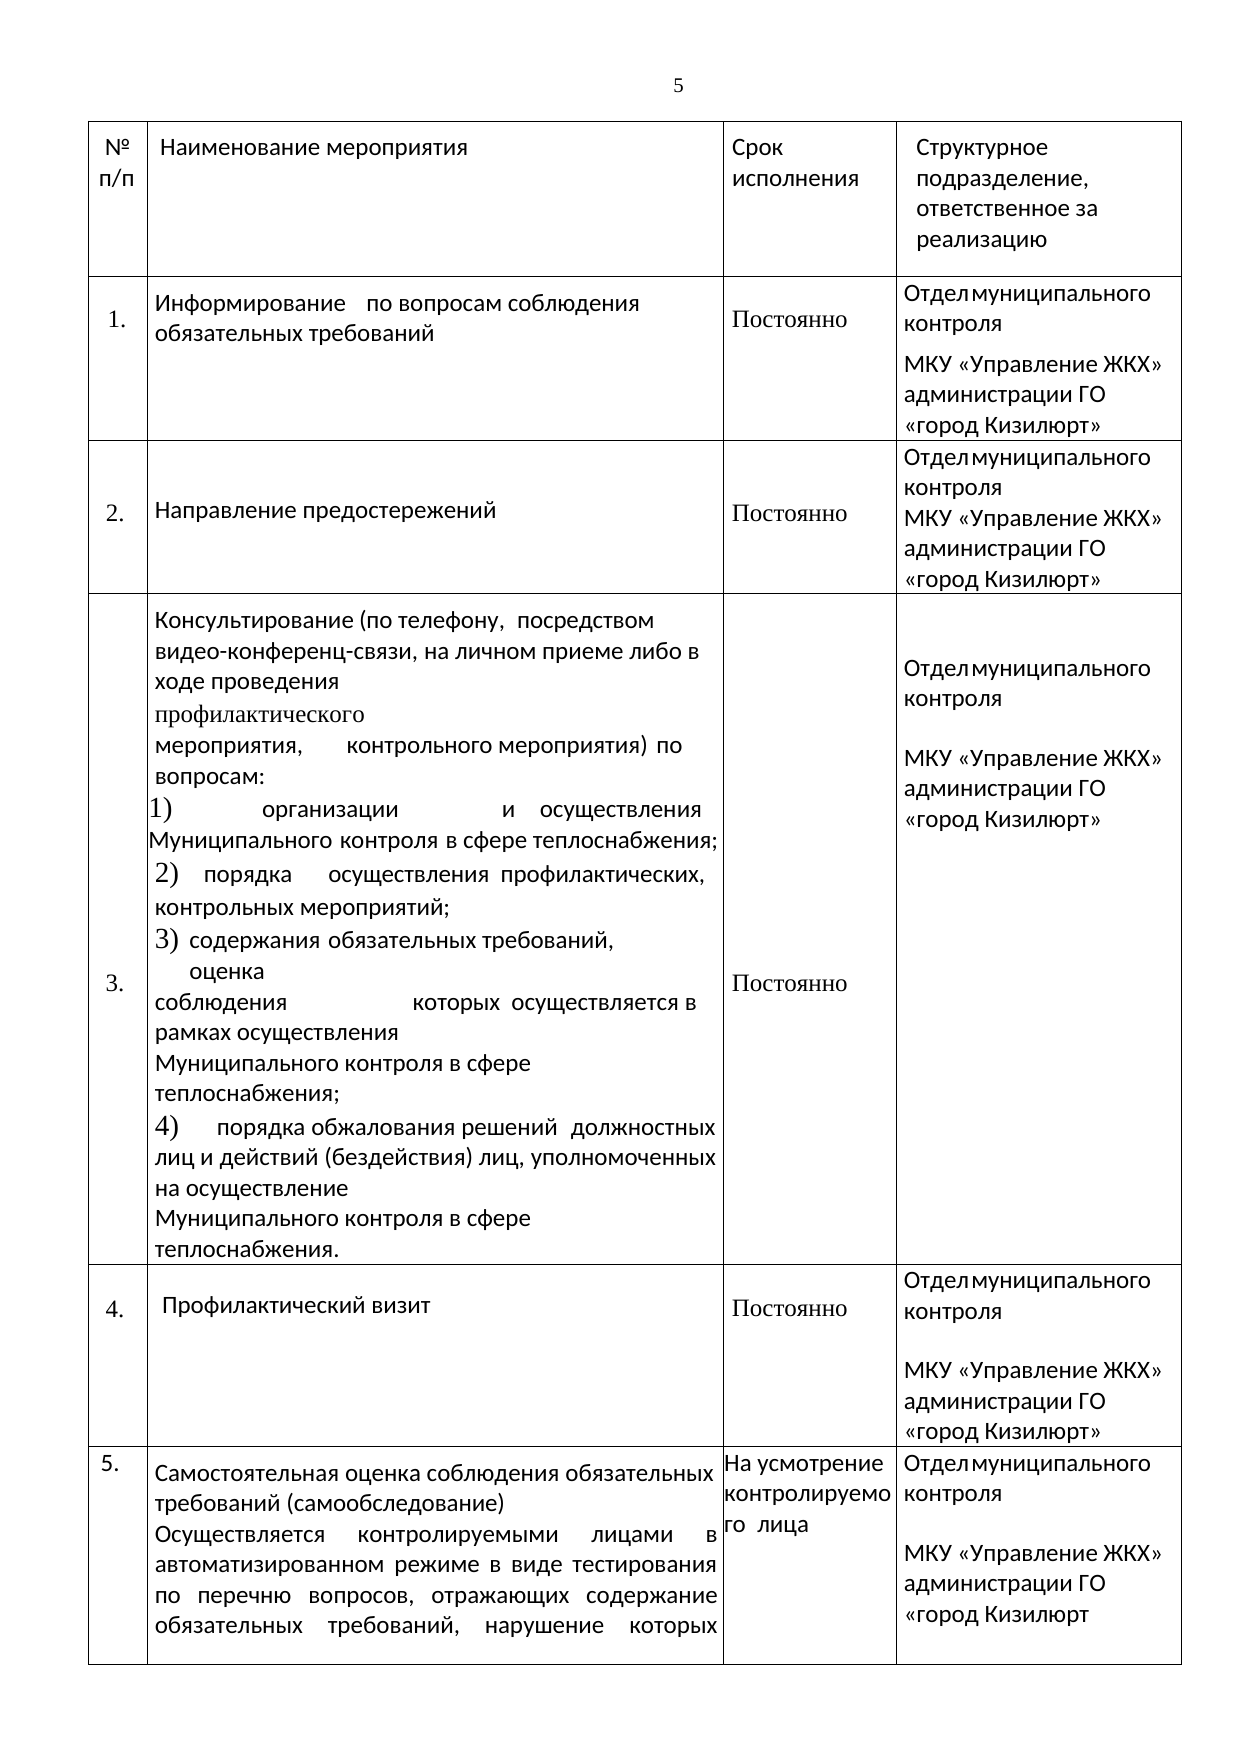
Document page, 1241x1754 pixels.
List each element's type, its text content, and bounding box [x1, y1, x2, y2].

table_cell Постоянно [724, 277, 896, 440]
table_header Наименование мероприятия [148, 122, 723, 276]
table_cell Отдел муниципального контроля МКУ «Управление ЖКХ» администрации ГО «город Кизилюрт» [897, 277, 1181, 440]
table_header Структурное подразделение, ответственное за реализацию [897, 122, 1181, 276]
table_cell 5. [89, 1447, 147, 1664]
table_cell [897, 1447, 1181, 1664]
table_header № п/п [89, 122, 147, 276]
table_cell Постоянно [724, 1265, 896, 1446]
table_cell Отдел муниципального контроля МКУ «Управление ЖКХ» администрации ГО «город Кизилюрт» [897, 594, 1181, 1263]
table_cell Профилактический визит [148, 1265, 723, 1446]
table_cell Консультирование (по телефону, посредством видео-конференц-связи, на личном приеме либо в ходе проведения профилактического мероприятия, контрольного мероприятия) по вопросам: организации и осуществления Муниципального контроля в сфере теплоснабжения; порядка осуществления профилактических, контрольных мероприятий; содержания обязательных требований, оценка соблюдения которых осуществляется в рамках осуществления Муниципального контроля в сфере теплоснабжения; порядка обжалования решений должностных лиц и действий (бездействия) лиц, уполномоченных на осуществление Муниципального контроля в сфере теплоснабжения. [148, 594, 723, 1263]
table_cell 2. [89, 441, 147, 593]
table_cell Отдел муниципального контроля МКУ «Управление ЖКХ» администрации ГО «город Кизилюрт» [897, 1265, 1181, 1446]
table_header Срок исполнения [724, 122, 896, 276]
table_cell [724, 1447, 896, 1664]
table_cell Информирование по вопросам соблюдения обязательных требований [148, 277, 723, 440]
table_cell 3. [89, 594, 147, 1263]
table_cell Постоянно [724, 594, 896, 1263]
table_cell Отдел муниципального контроля МКУ «Управление ЖКХ» администрации ГО «город Кизилюрт» [897, 441, 1181, 593]
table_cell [148, 1447, 723, 1664]
table_cell 1. [89, 277, 147, 440]
table_cell 4. [89, 1265, 147, 1446]
table_cell Постоянно [724, 441, 896, 593]
table_cell Направление предостережений [148, 441, 723, 593]
